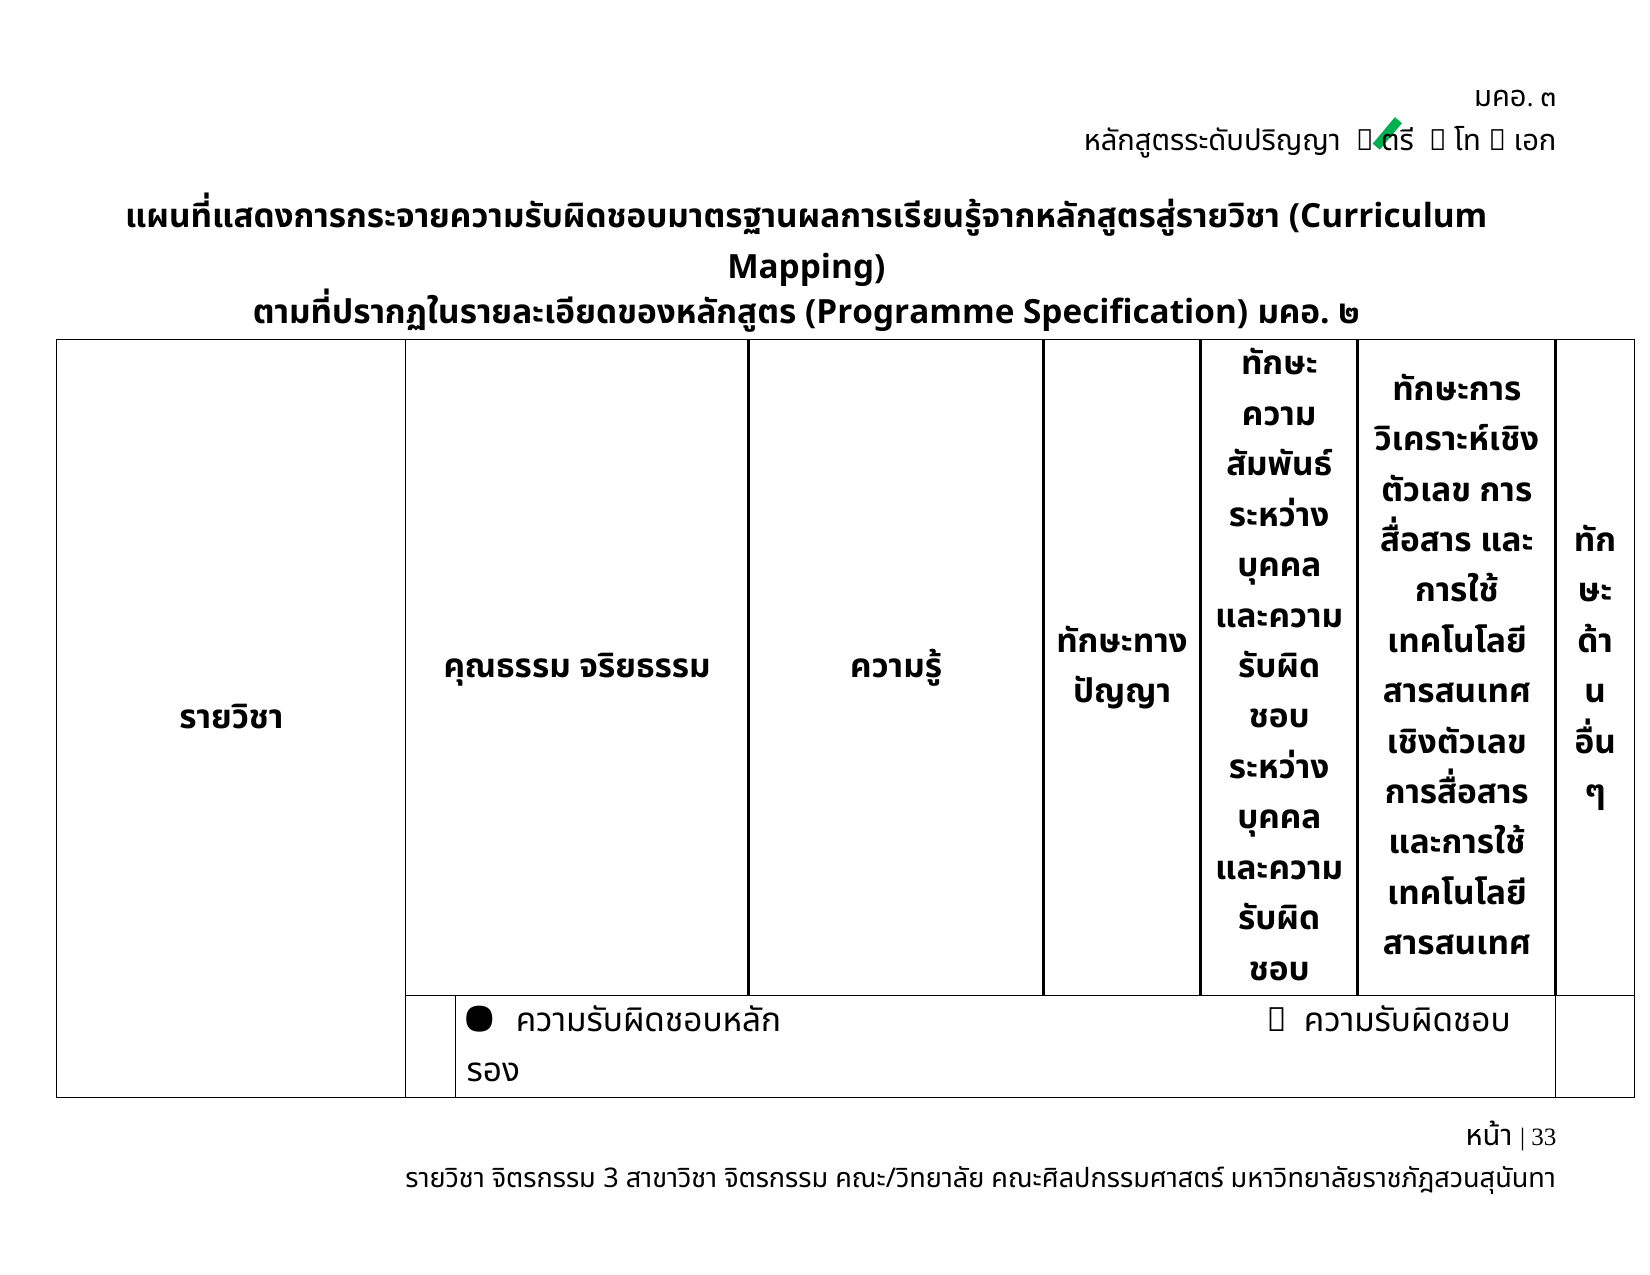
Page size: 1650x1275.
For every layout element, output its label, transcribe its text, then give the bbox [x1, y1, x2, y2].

table_header คุณธรรม จริยธรรม [406, 340, 747, 995]
table_cell [406, 996, 455, 1097]
text ตามที่ปรากฏในรายละเอียดของหลักสูตร (Programme Specification) มคอ. ๒ [56, 288, 1556, 338]
text แผนที่แสดงการกระจายความรับผิดชอบมาตรฐานผลการเรียนรู้จากหลักสูตรสู่รายวิชา (Curriculum Mapping) [56, 192, 1556, 288]
table_header รายวิชา [57, 340, 405, 1097]
table_header ทักษะด้านอื่น ๆ [1557, 340, 1634, 995]
table_header ทักษะการวิเคราะห์เชิงตัวเลข การสื่อสาร และการใช้เทคโนโลยีสารสนเทศเชิงตัวเลข การสื่อสารและการใช้เทคโนโลยีสารสนเทศ [1359, 340, 1554, 995]
table_header ทักษะความสัมพันธ์ระหว่างบุคคล และความรับผิดชอบระหว่างบุคคลและความรับผิดชอบ [1202, 340, 1356, 995]
table_header ทักษะทางปัญญา [1045, 340, 1199, 995]
table_cell ความรับผิดชอบหลัก ความรับผิดชอบรอง [456, 996, 1555, 1097]
table_cell [1556, 996, 1634, 1097]
table_header ความรู้ [750, 340, 1042, 995]
